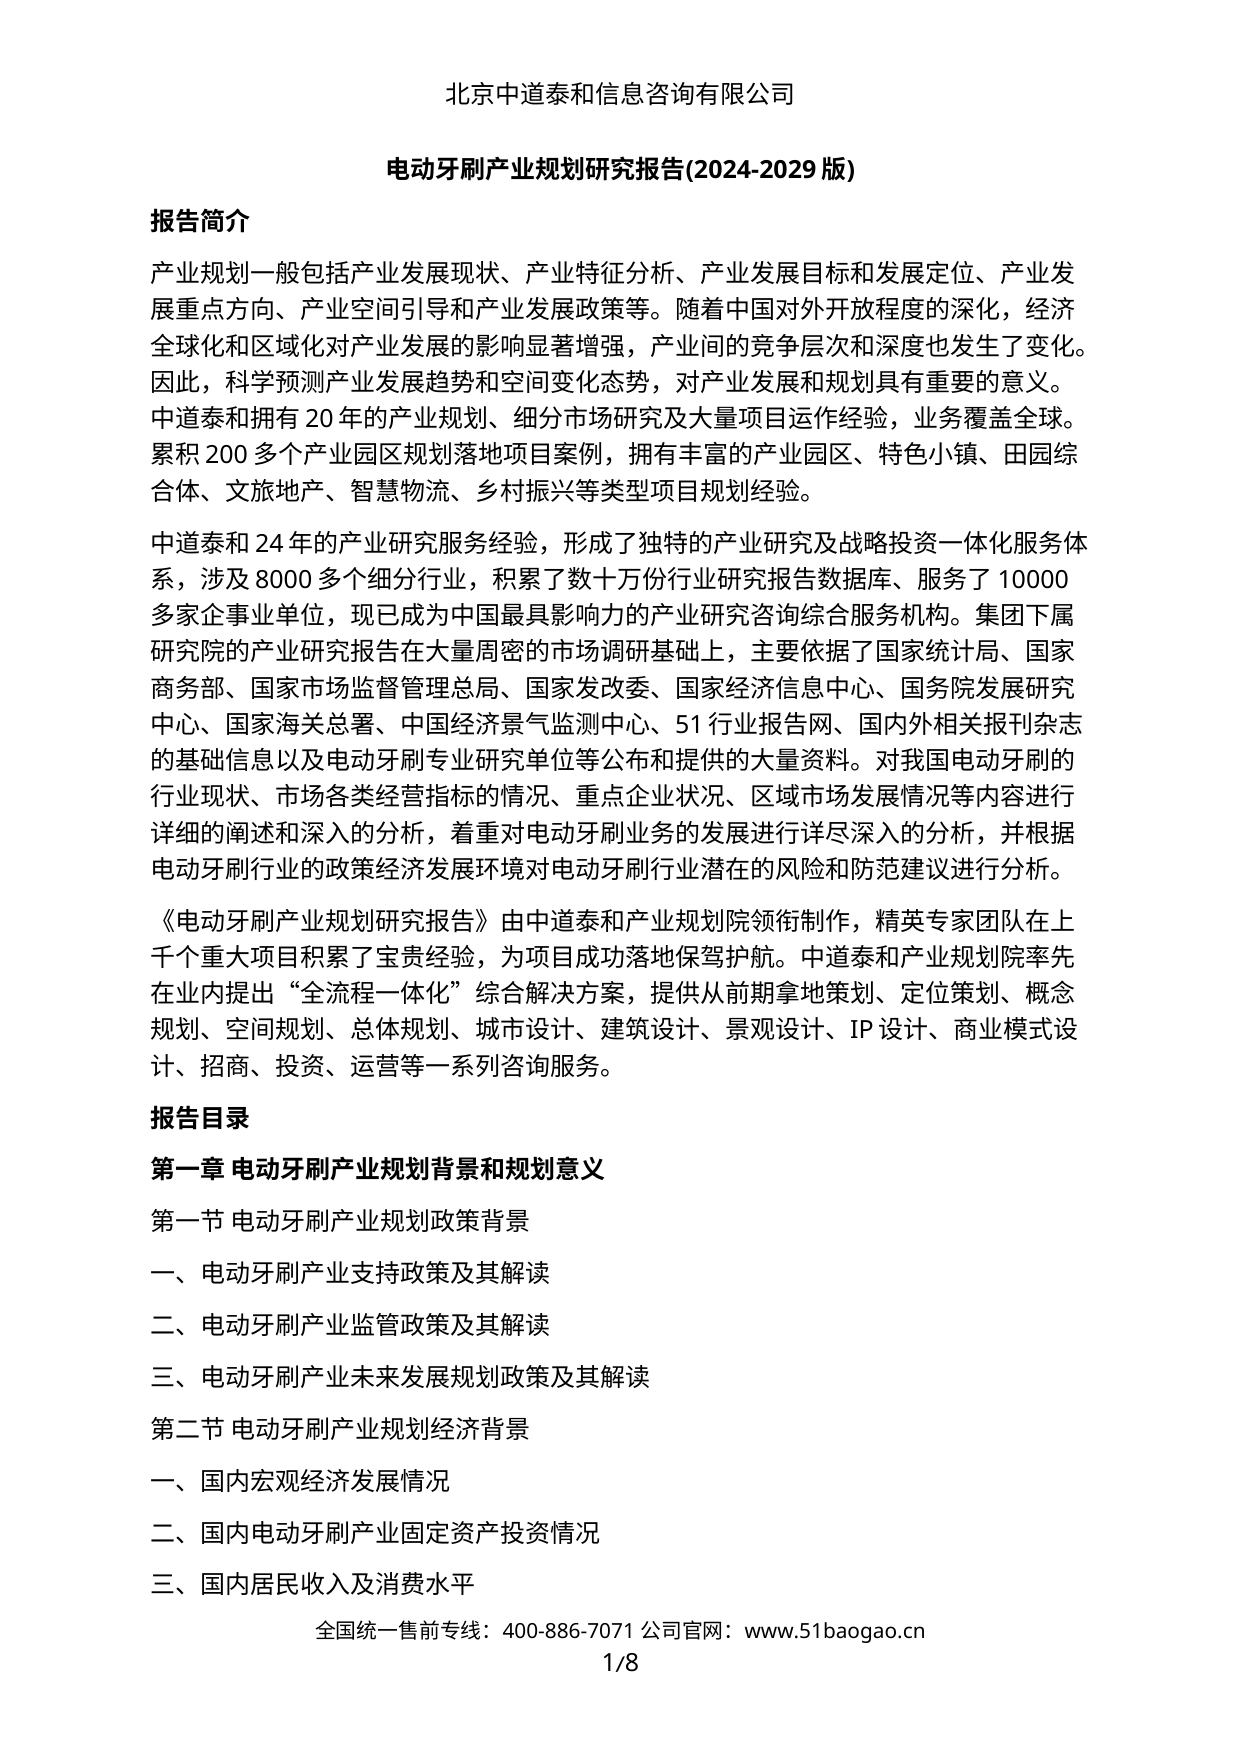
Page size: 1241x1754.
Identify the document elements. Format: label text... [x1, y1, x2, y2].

text 二、电动牙刷产业监管政策及其解读 [150, 1306, 1090, 1342]
text 产业规划一般包括产业发展现状、产业特征分析、产业发展目标和发展定位、产业发展重点方向、产业空间引导和产业发展政策等。随着中国对外开放程度的深化，经济全球化和区域化对产业发展的影响显著增强，产业间的竞争层次和深度也发生了变化。因此，科学预测产业发展趋势和空间变化态势，对产业发展和规划具有重要的意义。中道泰和拥有20年的产业规划、细分市场研究及大量项目运作经验，业务覆盖全球。累积200多个产业园区规划落地项目案例，拥有丰富的产业园区、特色小镇、田园综合体、文旅地产、智慧物流、乡村振兴等类型项目规划经验。 [150, 254, 1090, 507]
text 三、国内居民收入及消费水平 [150, 1565, 1090, 1601]
text 第一节 电动牙刷产业规划政策背景 [150, 1202, 1090, 1238]
text 一、国内宏观经济发展情况 [150, 1461, 1090, 1497]
text 中道泰和24年的产业研究服务经验，形成了独特的产业研究及战略投资一体化服务体系，涉及8000多个细分行业，积累了数十万份行业研究报告数据库、服务了10000多家企事业单位，现已成为中国最具影响力的产业研究咨询综合服务机构。集团下属研究院的产业研究报告在大量周密的市场调研基础上，主要依据了国家统计局、国家商务部、国家市场监督管理总局、国家发改委、国家经济信息中心、国务院发展研究中心、国家海关总署、中国经济景气监测中心、51行业报告网、国内外相关报刊杂志的基础信息以及电动牙刷专业研究单位等公布和提供的大量资料。对我国电动牙刷的行业现状、市场各类经营指标的情况、重点企业状况、区域市场发展情况等内容进行详细的阐述和深入的分析，着重对电动牙刷业务的发展进行详尽深入的分析，并根据电动牙刷行业的政策经济发展环境对电动牙刷行业潜在的风险和防范建议进行分析。 [150, 523, 1090, 886]
text 《电动牙刷产业规划研究报告》由中道泰和产业规划院领衔制作，精英专家团队在上千个重大项目积累了宝贵经验，为项目成功落地保驾护航。中道泰和产业规划院率先在业内提出“全流程一体化”综合解决方案，提供从前期拿地策划、定位策划、概念规划、空间规划、总体规划、城市设计、建筑设计、景观设计、IP设计、商业模式设计、招商、投资、运营等一系列咨询服务。 [150, 901, 1090, 1082]
text 报告目录 [150, 1098, 1090, 1134]
text 二、国内电动牙刷产业固定资产投资情况 [150, 1513, 1090, 1549]
text 第二节 电动牙刷产业规划经济背景 [150, 1409, 1090, 1446]
text 三、电动牙刷产业未来发展规划政策及其解读 [150, 1357, 1090, 1394]
text 一、电动牙刷产业支持政策及其解读 [150, 1254, 1090, 1290]
text 电动牙刷产业规划研究报告(2024-2029版) [150, 150, 1090, 186]
text 第一章 电动牙刷产业规划背景和规划意义 [150, 1150, 1090, 1186]
text 报告简介 [150, 202, 1090, 238]
